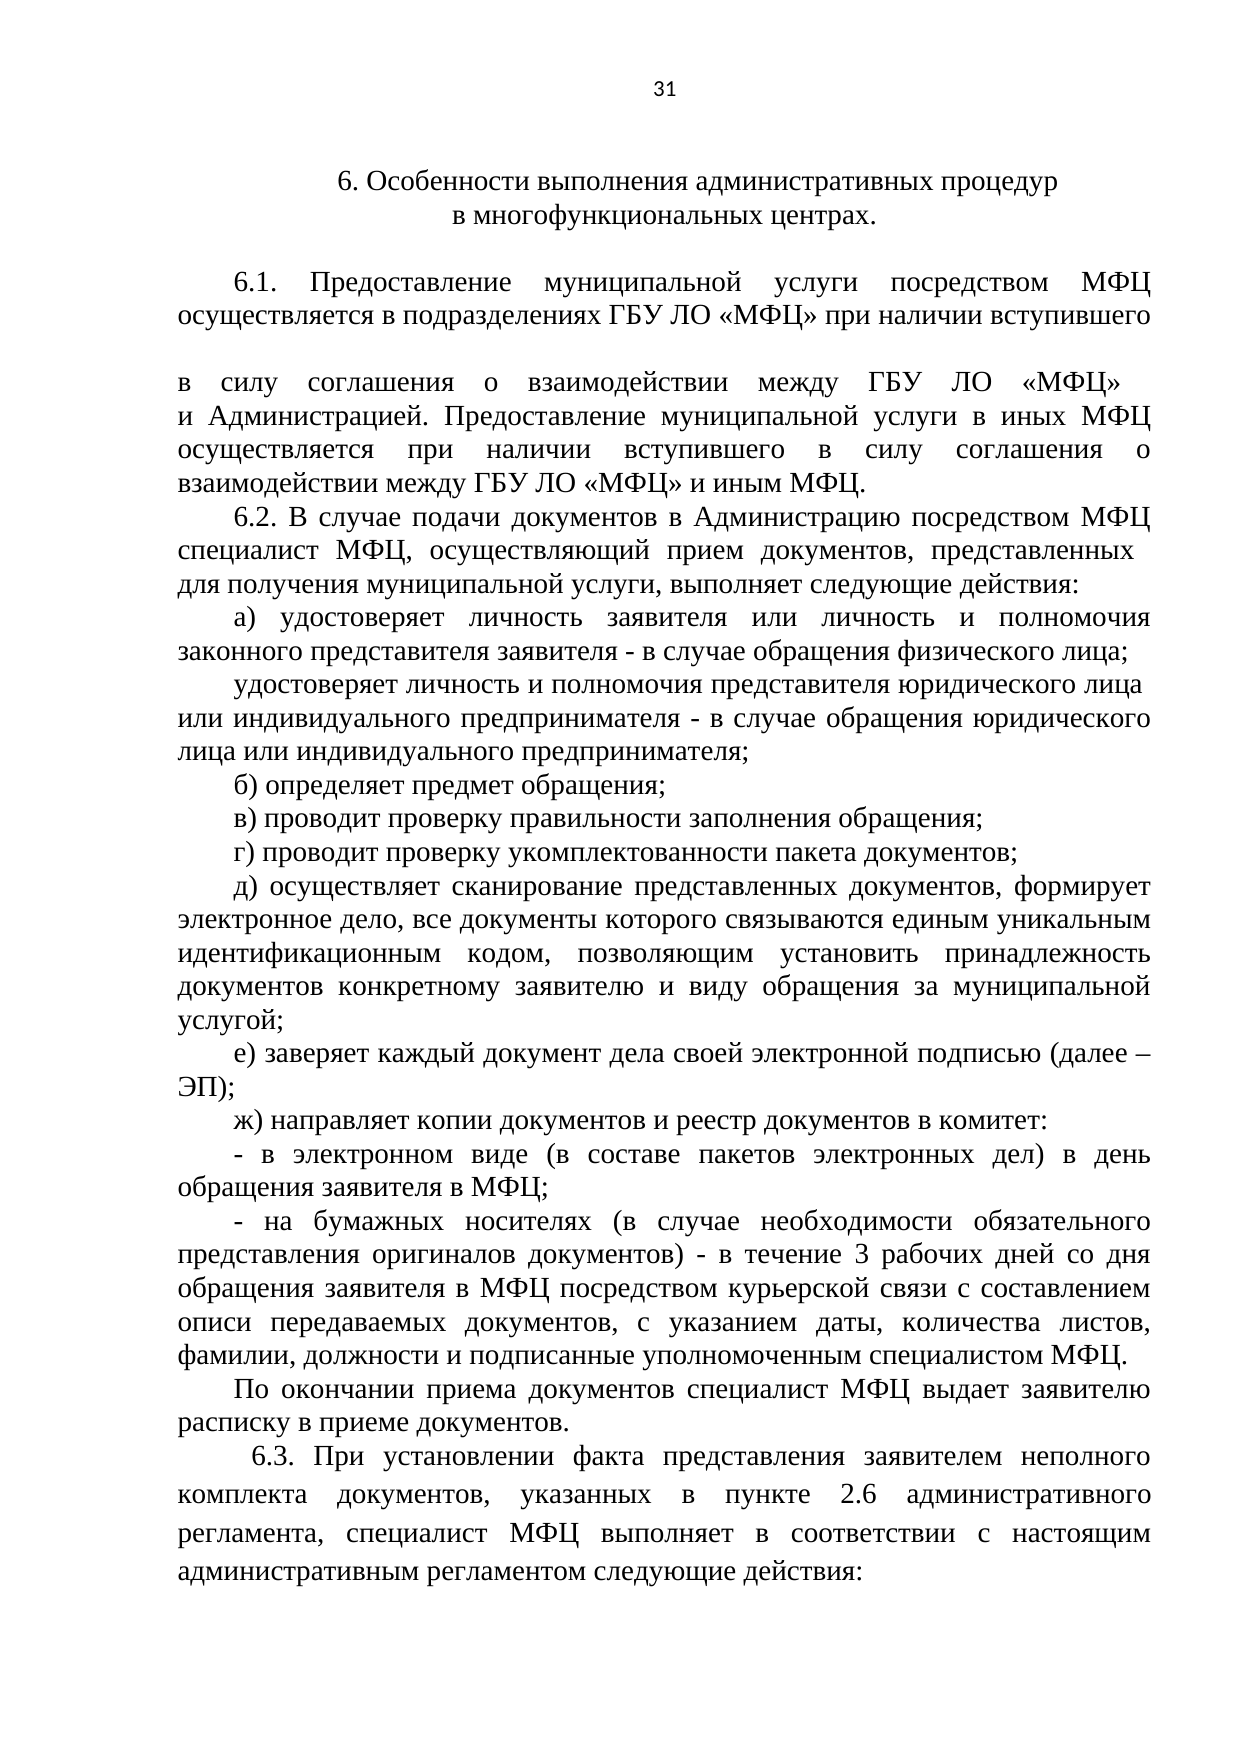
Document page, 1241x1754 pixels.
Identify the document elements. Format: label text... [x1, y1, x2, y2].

text г) проводит проверку укомплектованности пакета документов; [177, 834, 1152, 868]
text д) осуществляет сканирование представленных документов, формирует электронное дело, все документы которого связываются единым уникальным идентификационным кодом, позволяющим установить принадлежность документов конкретному заявителю и виду обращения за муниципальной услугой; [177, 868, 1152, 1035]
text в) проводит проверку правильности заполнения обращения; [177, 801, 1152, 834]
text 6. Особенности выполнения административных процедур в многофункциональных центрах. [177, 163, 1152, 230]
text ж) направляет копии документов и реестр документов в комитет: [177, 1102, 1152, 1136]
text 6.3. При установлении факта представления заявителем неполного комплекта документов, указанных в пункте 2.6 административного регламента, специалист МФЦ выполняет в соответствии с настоящим административным регламентом следующие действия: [177, 1438, 1152, 1587]
text По окончании приема документов специалист МФЦ выдает заявителю расписку в приеме документов. [177, 1371, 1152, 1438]
text б) определяет предмет обращения; [177, 767, 1152, 801]
text - на бумажных носителях (в случае необходимости обязательного представления оригиналов документов) - в течение 3 рабочих дней со дня обращения заявителя в МФЦ посредством курьерской связи с составлением описи передаваемых документов, с указанием даты, количества листов, фамилии, должности и подписанные уполномоченным специалистом МФЦ. [177, 1203, 1152, 1371]
text 6.2. В случае подачи документов в Администрацию посредством МФЦ специалист МФЦ, осуществляющий прием документов, представленных для получения муниципальной услуги, выполняет следующие действия: [177, 499, 1152, 599]
text а) удостоверяет личность заявителя или личность и полномочия законного представителя заявителя - в случае обращения физического лица; [177, 599, 1152, 666]
text удостоверяет личность и полномочия представителя юридического лица или индивидуального предпринимателя - в случае обращения юридического лица или индивидуального предпринимателя; [177, 666, 1152, 767]
text 6.1. Предоставление муниципальной услуги посредством МФЦ осуществляется в подразделениях ГБУ ЛО «МФЦ» при наличии вступившего в силу соглашения о взаимодействии между ГБУ ЛО «МФЦ» и Администрацией. Предоставление муниципальной услуги в иных МФЦ осуществляется при наличии вступившего в силу соглашения о взаимодействии между ГБУ ЛО «МФЦ» и иным МФЦ. [177, 264, 1152, 499]
text е) заверяет каждый документ дела своей электронной подписью (далее – ЭП); [177, 1035, 1152, 1102]
text - в электронном виде (в составе пакетов электронных дел) в день обращения заявителя в МФЦ; [177, 1136, 1152, 1203]
